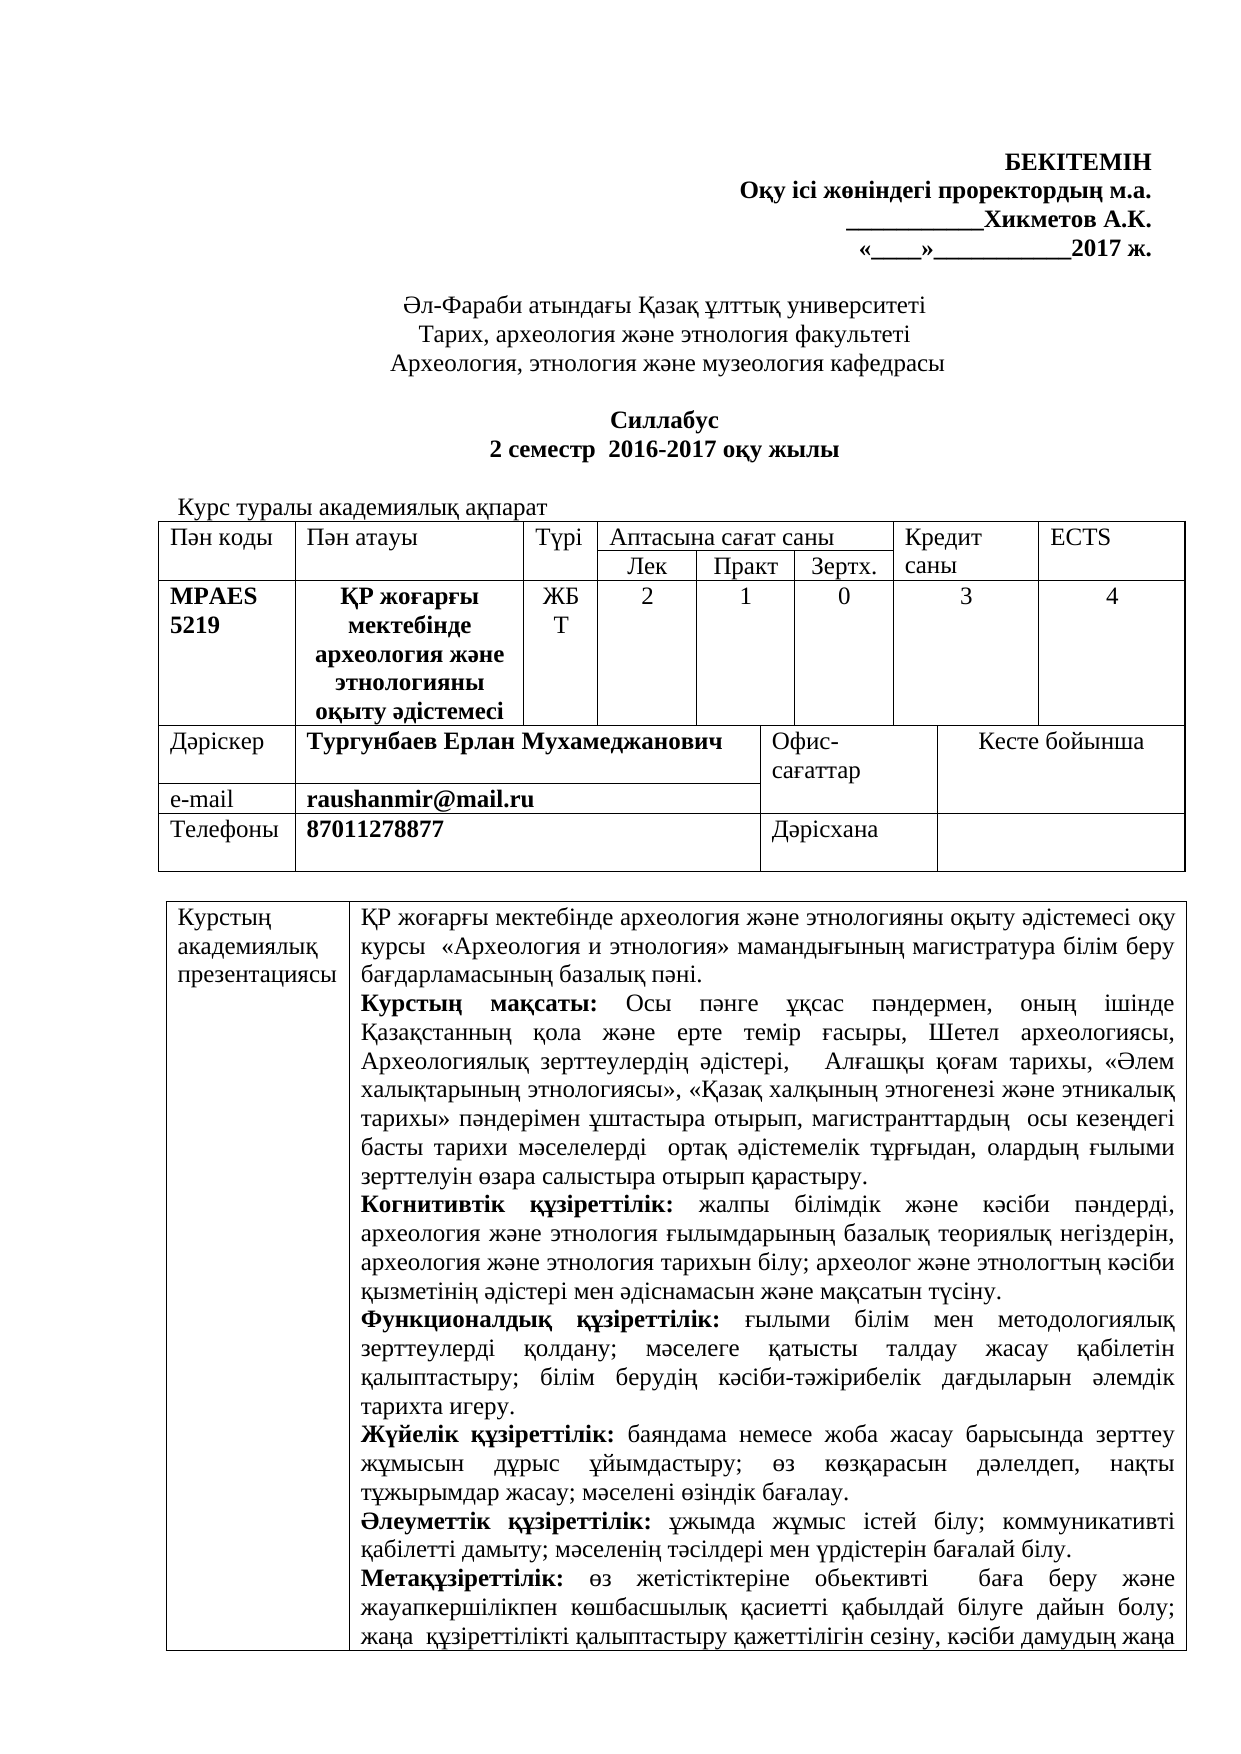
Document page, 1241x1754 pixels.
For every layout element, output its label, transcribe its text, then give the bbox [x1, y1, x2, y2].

text ___________Хикметов А.К. [177, 204, 1152, 233]
table_cell 3 [894, 581, 1038, 725]
table_header Пән атауы [296, 522, 523, 580]
table_cell ЖБТ [524, 581, 597, 725]
text «____»___________2017 ж. [177, 233, 1152, 262]
text 2 семестр 2016-2017 оқу жылы [177, 434, 1152, 463]
table_cell MPAES 5219 [159, 581, 295, 725]
text Тарих, археология және этнология факультеті [177, 319, 1152, 348]
table_cell 87011278877 [296, 814, 760, 871]
table_header Аптасына сағат саны [598, 522, 893, 550]
table_cell [938, 814, 1184, 871]
table_cell Кесте бойынша [938, 726, 1184, 813]
table_cell e-mail [159, 784, 295, 813]
table_header Түрі [524, 522, 597, 580]
table_cell Лек [598, 551, 696, 580]
table_header Пән коды [159, 522, 295, 580]
text БЕКІТЕМІН [177, 147, 1152, 176]
table_cell Тургунбаев Ерлан Мухамеджанович [296, 726, 760, 783]
table_cell Офис-сағаттар [761, 726, 937, 813]
table_header ECTS [1039, 522, 1184, 580]
table_cell Зертх. [795, 551, 893, 580]
table_cell 0 [795, 581, 893, 725]
table_cell Телефоны [159, 814, 295, 871]
table_cell Дәріскер [159, 726, 295, 783]
table_cell Практ [697, 551, 794, 580]
text Әл-Фараби атындағы Қазақ ұлттық университеті [177, 291, 1152, 319]
text Курс туралы академиялық ақпарат [177, 492, 1152, 521]
table_cell ҚР жоғарғы мектебінде археология және этнологияны оқыту әдістемесі [296, 581, 523, 725]
text Археология, этнология және музеология кафедрасы [177, 348, 1152, 377]
table_cell 4 [1039, 581, 1184, 725]
table_cell 1 [697, 581, 794, 725]
text Силлабус [177, 406, 1152, 434]
table_cell 2 [598, 581, 696, 725]
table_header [167, 902, 349, 1649]
table_cell Дәрісхана [761, 814, 937, 871]
table_cell raushanmir@mail.ru [296, 784, 760, 813]
table_header Кредит саны [894, 522, 1038, 580]
text Оқу ісі жөніндегі проректордың м.а. [177, 176, 1152, 204]
